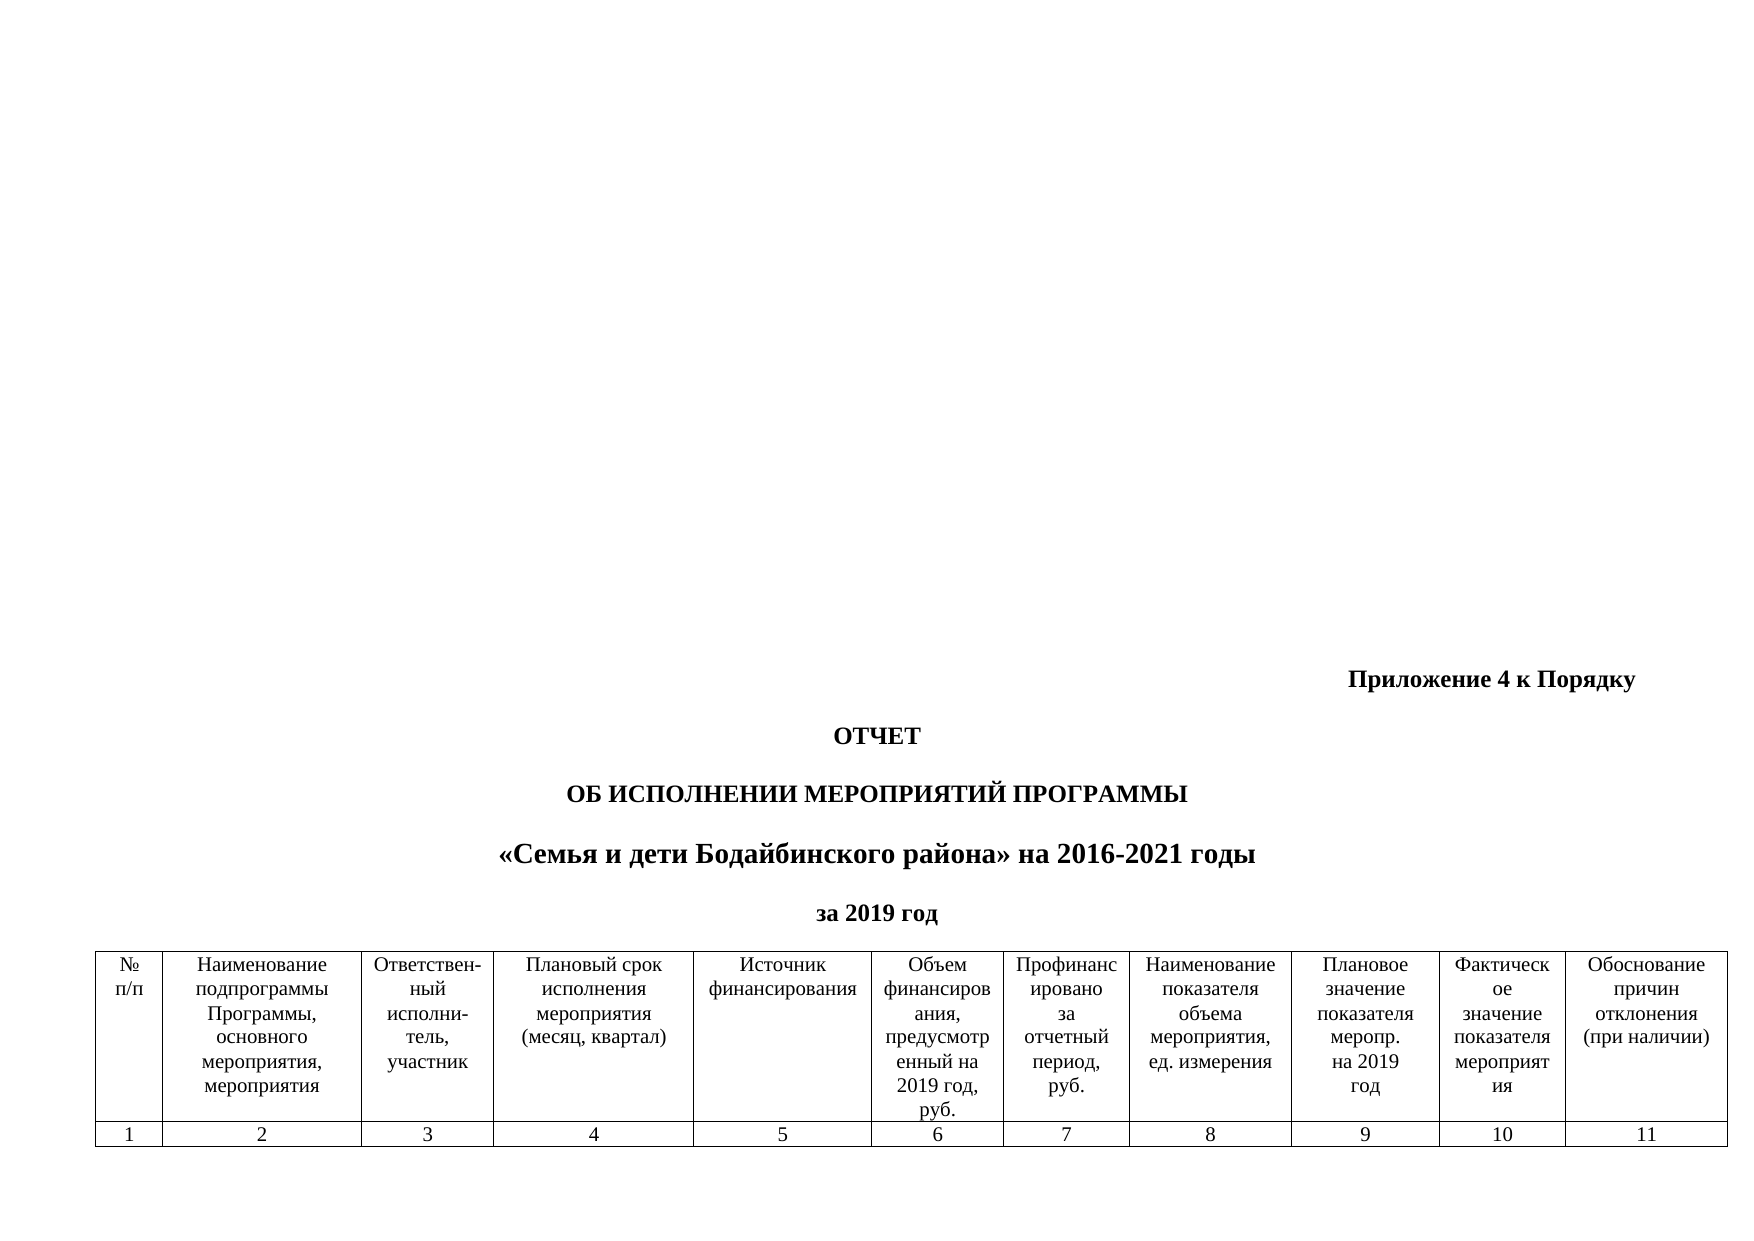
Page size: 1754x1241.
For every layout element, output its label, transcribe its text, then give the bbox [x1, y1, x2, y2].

table_cell 11 [1566, 1122, 1727, 1146]
table_header Источник финансирования [694, 952, 871, 1121]
table_header Ответствен-ный исполни-тель, участник [362, 952, 493, 1121]
table_cell 1 [96, 1122, 162, 1146]
table_header Наименование показателя объема мероприятия, ед. измерения [1130, 952, 1291, 1121]
table_header Объем финансирования, предусмотренный на 2019 год, руб. [872, 952, 1003, 1121]
table_header Наименование подпрограммы Программы, основного мероприятия, мероприятия [163, 952, 361, 1121]
text Приложение 4 к Порядку [118, 664, 1636, 692]
table_header Плановое значение показателя меропр. на 2019 год [1292, 952, 1439, 1121]
table_cell 10 [1440, 1122, 1565, 1146]
table_header Профинансировано за отчетный период, руб. [1004, 952, 1129, 1121]
text за 2019 год [118, 898, 1636, 927]
table_header № п/п [96, 952, 162, 1121]
table_header Фактическое значение показателя мероприятия [1440, 952, 1565, 1121]
table_cell 2 [163, 1122, 361, 1146]
text ОБ ИСПОЛНЕНИИ МЕРОПРИЯТИЙ ПРОГРАММЫ [118, 779, 1636, 807]
table_cell 3 [362, 1122, 493, 1146]
table_header Плановый срок исполнения мероприятия (месяц, квартал) [494, 952, 693, 1121]
table_cell 4 [494, 1122, 693, 1146]
text ОТЧЕТ [118, 721, 1636, 750]
table_cell 7 [1004, 1122, 1129, 1146]
table_cell 9 [1292, 1122, 1439, 1146]
table_cell 8 [1130, 1122, 1291, 1146]
table_cell 5 [694, 1122, 871, 1146]
table_header Обоснование причин отклонения (при наличии) [1566, 952, 1727, 1121]
table_cell 6 [872, 1122, 1003, 1146]
text «Семья и дети Бодайбинского района» на 2016-2021 годы [118, 836, 1636, 870]
